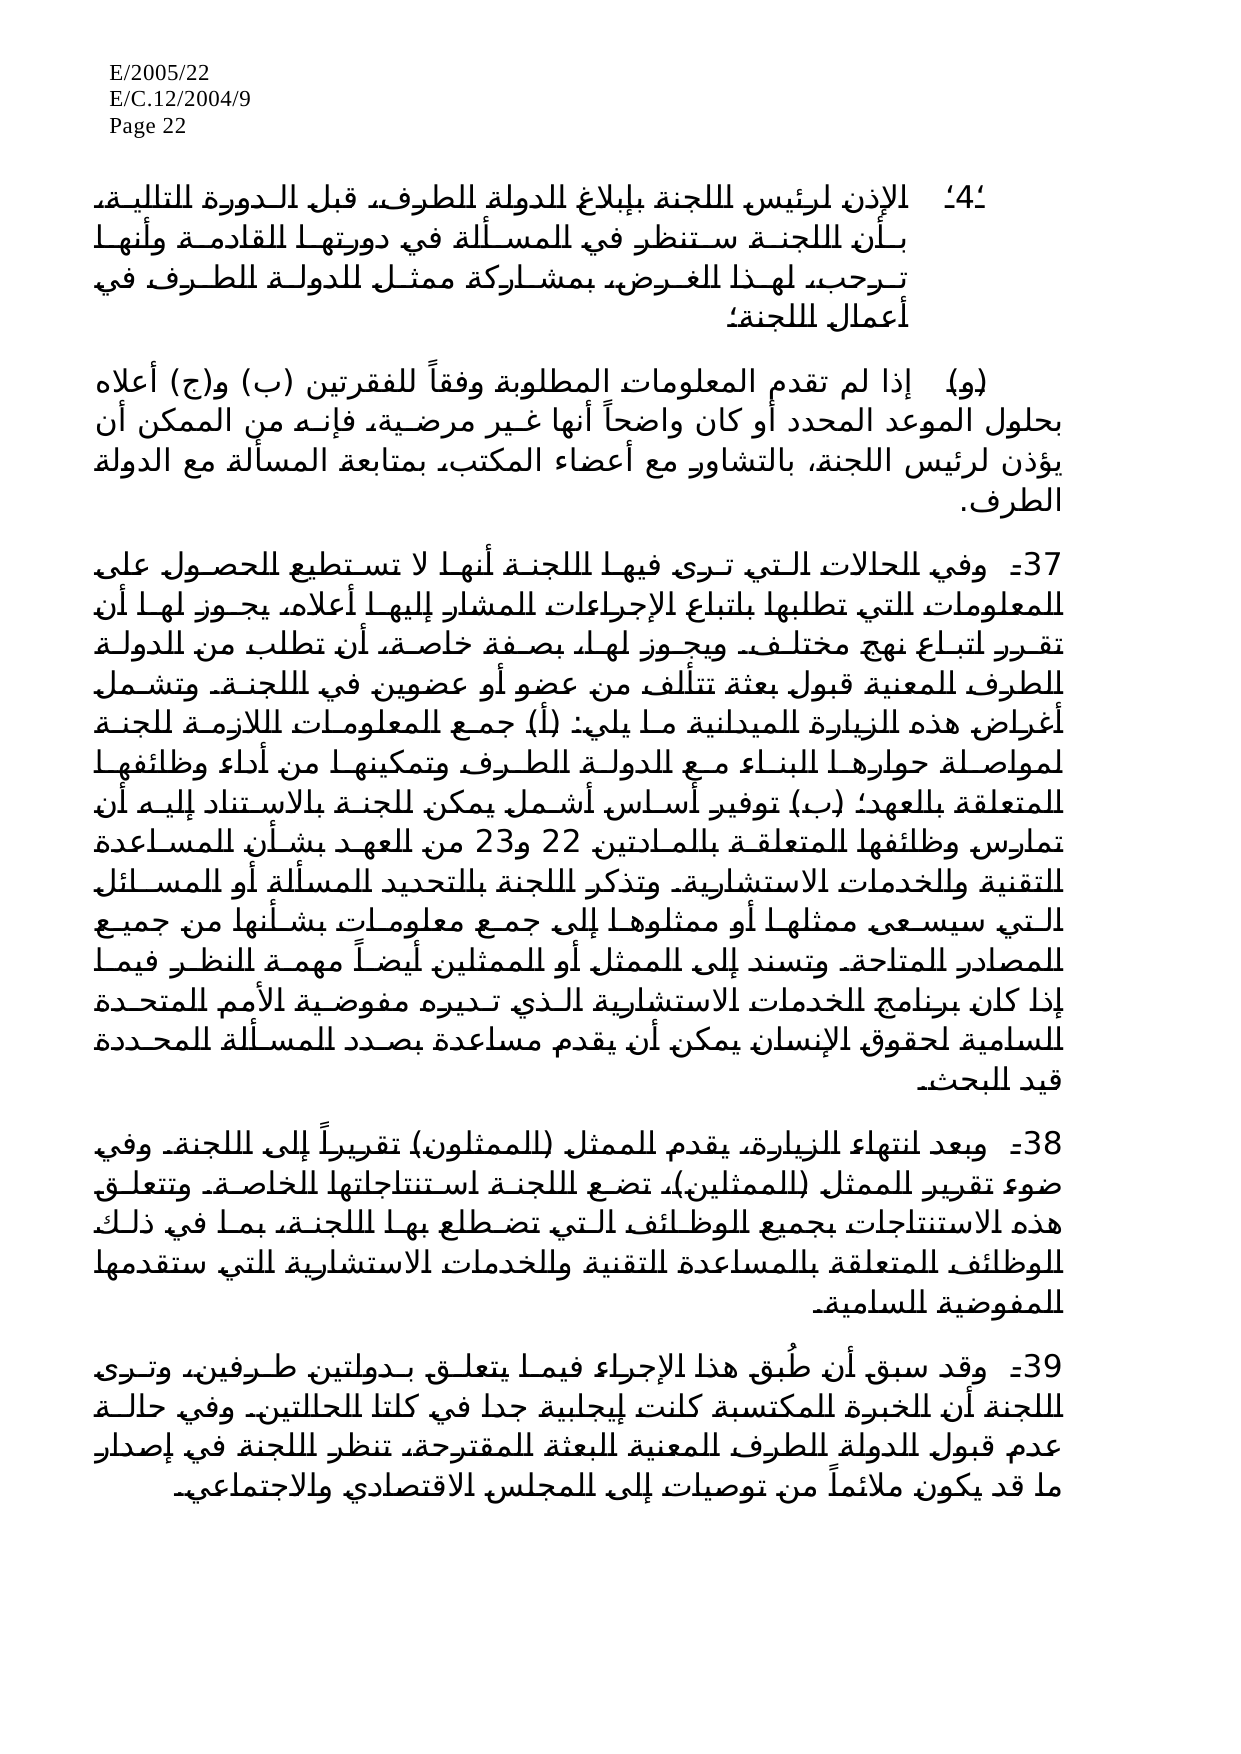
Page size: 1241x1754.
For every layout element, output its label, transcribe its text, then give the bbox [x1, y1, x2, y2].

text (و) إذا لم تقدم المعلومات المطلوبة وفقاً للفقرتين (ب) و(ج) أعلاه بحلول الموعد المحدد أو كان واضحاً أنها غير مرضية، فإنه من الممكن أن يؤذن لرئيس اللجنة، بالتشاور مع أعضاء المكتب، بمتابعة المسألة مع الدولة الطرف. [95, 361, 1063, 519]
text ‘4‘ الإذن لرئيس اللجنة بإبلاغ الدولة الطرف، قبل الدورة التالية، بأن اللجنة ستنظر في المسألة في دورتها القادمة وأنها ترحب، لهذا الغرض، بمشاركة ممثل للدولة الطرف في أعمال اللجنة؛ [95, 177, 986, 336]
text 39- وقد سبق أن طُبق هذا الإجراء فيما يتعلق بدولتين طرفين، وترى اللجنة أن الخبرة المكتسبة كانت إيجابية جدا في كلتا الحالتين. وفي حالة عدم قبول الدولة الطرف المعنية البعثة المقترحة، تنظر اللجنة في إصدار ما قد يكون ملائماً من توصيات إلى المجلس الاقتصادي والاجتماعي. [95, 1346, 1063, 1504]
text 38- وبعد انتهاء الزيارة، يقدم الممثل (الممثلون) تقريراً إلى اللجنة. وفي ضوء تقرير الممثل (الممثلين)، تضع اللجنة استنتاجاتها الخاصة. وتتعلق هذه الاستنتاجات بجميع الوظائف التي تضطلع بها اللجنة، بما في ذلك الوظائف المتعلقة بالمساعدة التقنية والخدمات الاستشارية التي ستقدمها المفوضية السامية. [95, 1123, 1063, 1321]
text 37- وفي الحالات التي ترى فيها اللجنة أنها لا تستطيع الحصول على المعلومات التي تطلبها باتباع الإجراءات المشار إليها أعلاه، يجوز لها أن تقرر اتباع نهج مختلف. ويجوز لها، بصفة خاصة، أن تطلب من الدولة الطرف المعنية قبول بعثة تتألف من عضو أو عضوين في اللجنة. وتشمل أغراض هذه الزيارة الميدانية ما يلي: (أ) جمع المعلومات اللازمة للجنة لمواصلة حوارها البناء مع الدولة الطرف وتمكينها من أداء وظائفها المتعلقة بالعهد؛ (ب) توفير أساس أشمل يمكن للجنة بالاستناد إليه أن تمارس وظائفها المتعلقة بالمادتين 22 و23 من العهد بشأن المساعدة التقنية والخدمات الاستشارية. وتذكر اللجنة بالتحديد المسألة أو المسائل التي سيسعى ممثلها أو ممثلوها إلى جمع معلومات بشأنها من جميع المصادر المتاحة. وتسند إلى الممثل أو الممثلين أيضاً مهمة النظر فيما إذا كان برنامج الخدمات الاستشارية الذي تديره مفوضية الأمم المتحدة السامية لحقوق الإنسان يمكن أن يقدم مساعدة بصدد المسألة المحددة قيد البحث. [95, 544, 1063, 1098]
